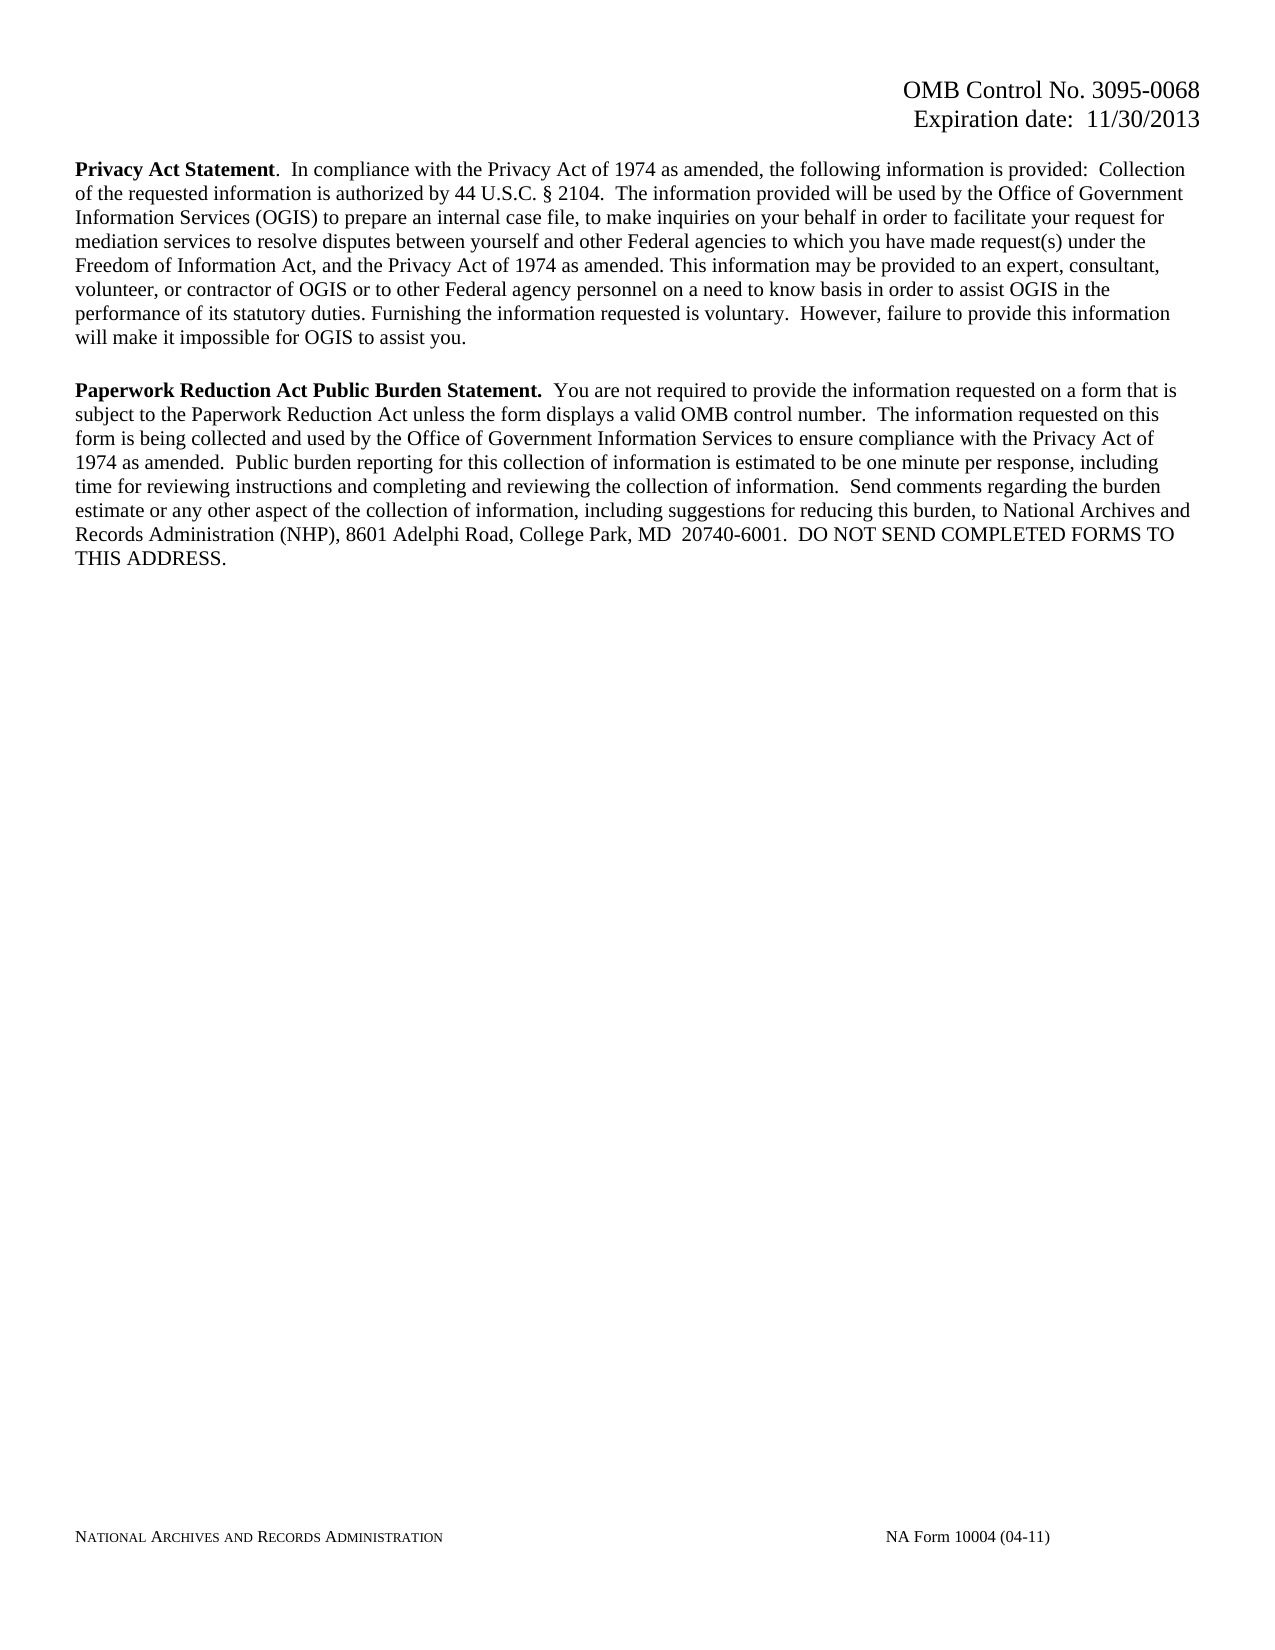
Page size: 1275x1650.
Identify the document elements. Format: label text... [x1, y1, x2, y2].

text Paperwork Reduction Act Public Burden Statement. You are not required to provide the information requested on a form that is subject to the Paperwork Reduction Act unless the form displays a valid OMB control number. The information requested on this form is being collected and used by the Office of Government Information Services to ensure compliance with the Privacy Act of 1974 as amended. Public burden reporting for this collection of information is estimated to be one minute per response, including time for reviewing instructions and completing and reviewing the collection of information. Send comments regarding the burden estimate or any other aspect of the collection of information, including suggestions for reducing this burden, to National Archives and Records Administration (NHP), . DO NOT SEND COMPLETED FORMS TO THIS ADDRESS. [75, 378, 1200, 570]
text Privacy Act Statement. In compliance with the Privacy Act of 1974 as amended, the following information is provided: Collection of the requested information is authorized by 44 U.S.C. § 2104. The information provided will be used by the Office of Government Information Services (OGIS) to prepare an internal case file, to make inquiries on your behalf in order to facilitate your request for mediation services to resolve disputes between yourself and other Federal agencies to which you have made request(s) under the Freedom of Information Act, and the Privacy Act of 1974 as amended. This information may be provided to an expert, consultant, volunteer, or contractor of OGIS or to other Federal agency personnel on a need to know basis in order to assist OGIS in the performance of its statutory duties. Furnishing the information requested is voluntary. However, failure to provide this information will make it impossible for OGIS to assist you. [75, 157, 1200, 349]
